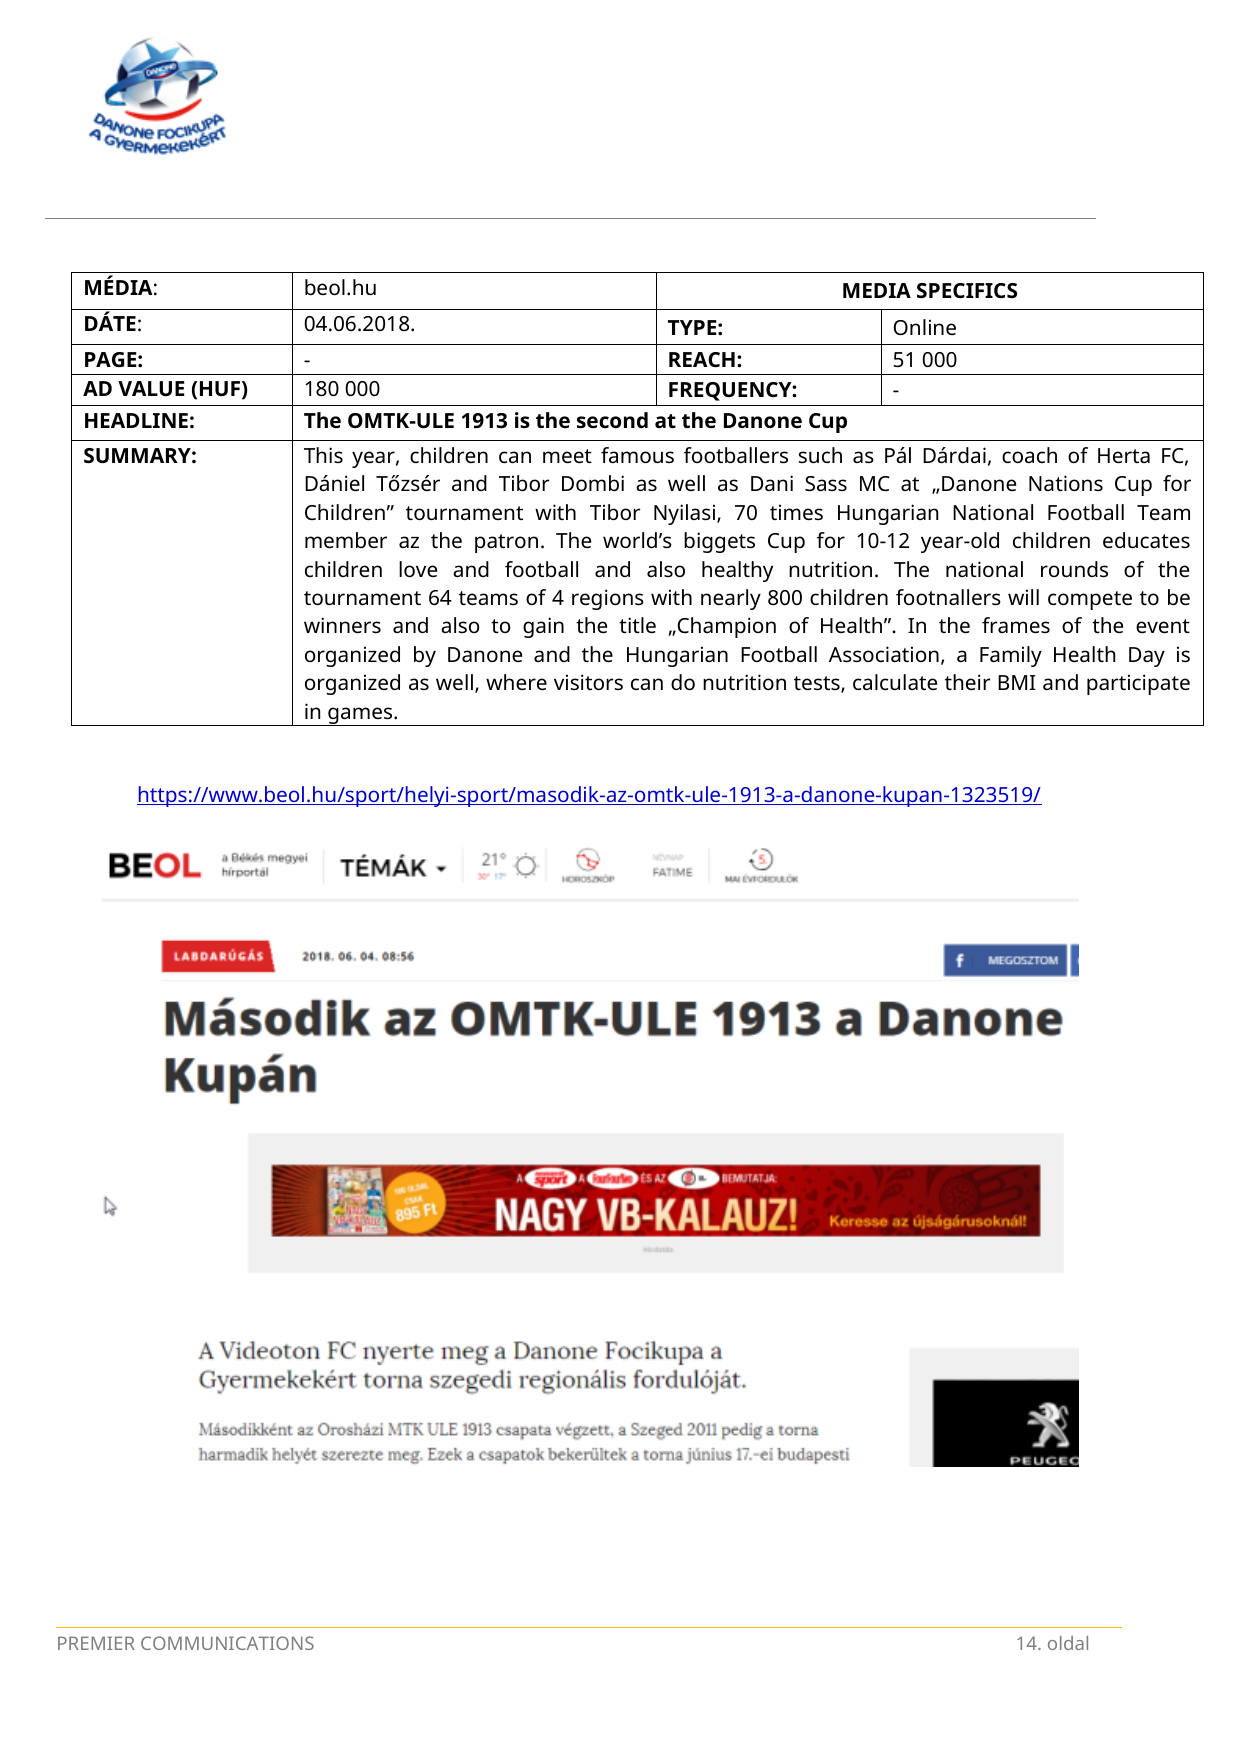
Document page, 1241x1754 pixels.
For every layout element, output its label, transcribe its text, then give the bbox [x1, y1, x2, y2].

table_cell AD VALUE (HUF) [72, 375, 292, 405]
table_cell DÁTE: [72, 310, 292, 344]
picture [99, 833, 1079, 1467]
table_cell PAGE: [72, 345, 292, 373]
table_cell REACH: [657, 345, 881, 373]
table_cell The OMTK-ULE 1913 is the second at the Danone Cup [293, 406, 1203, 440]
table_cell FREQUENCY: [657, 375, 881, 405]
table_cell 51 000 [882, 345, 1203, 373]
table_header beol.hu [293, 273, 656, 308]
table_cell TYPE: [657, 310, 881, 344]
table_cell 180 000 [293, 375, 656, 405]
table_cell HEADLINE: [72, 406, 292, 440]
table_cell - [293, 345, 656, 373]
text https://www.beol.hu/sport/helyi-sport/masodik-az-omtk-ule-1913-a-danone-kupan-1323519/ [56, 780, 1122, 808]
picture [85, 29, 235, 169]
table_header MÉDIA: [72, 273, 292, 308]
table_header MEDIA SPECIFICS [657, 273, 1203, 308]
table_cell SUMMARY: [72, 441, 292, 725]
table_cell Online [882, 310, 1203, 344]
table_cell - [882, 375, 1203, 405]
table_cell This year, children can meet famous footballers such as Pál Dárdai, coach of Herta FC, Dániel Tőzsér and Tibor Dombi as well as Dani Sass MC at „Danone Nations Cup for Children” tournament with Tibor Nyilasi, 70 times Hungarian National Football Team member az the patron. The world’s biggets Cup for 10-12 year-old children educates children love and football and also healthy nutrition. The national rounds of the tournament 64 teams of 4 regions with nearly 800 children footnallers will compete to be winners and also to gain the title „Champion of Health”. In the frames of the event organized by Danone and the Hungarian Football Association, a Family Health Day is organized as well, where visitors can do nutrition tests, calculate their BMI and participate in games. [293, 441, 1203, 725]
table_cell 04.06.2018. [293, 310, 656, 344]
